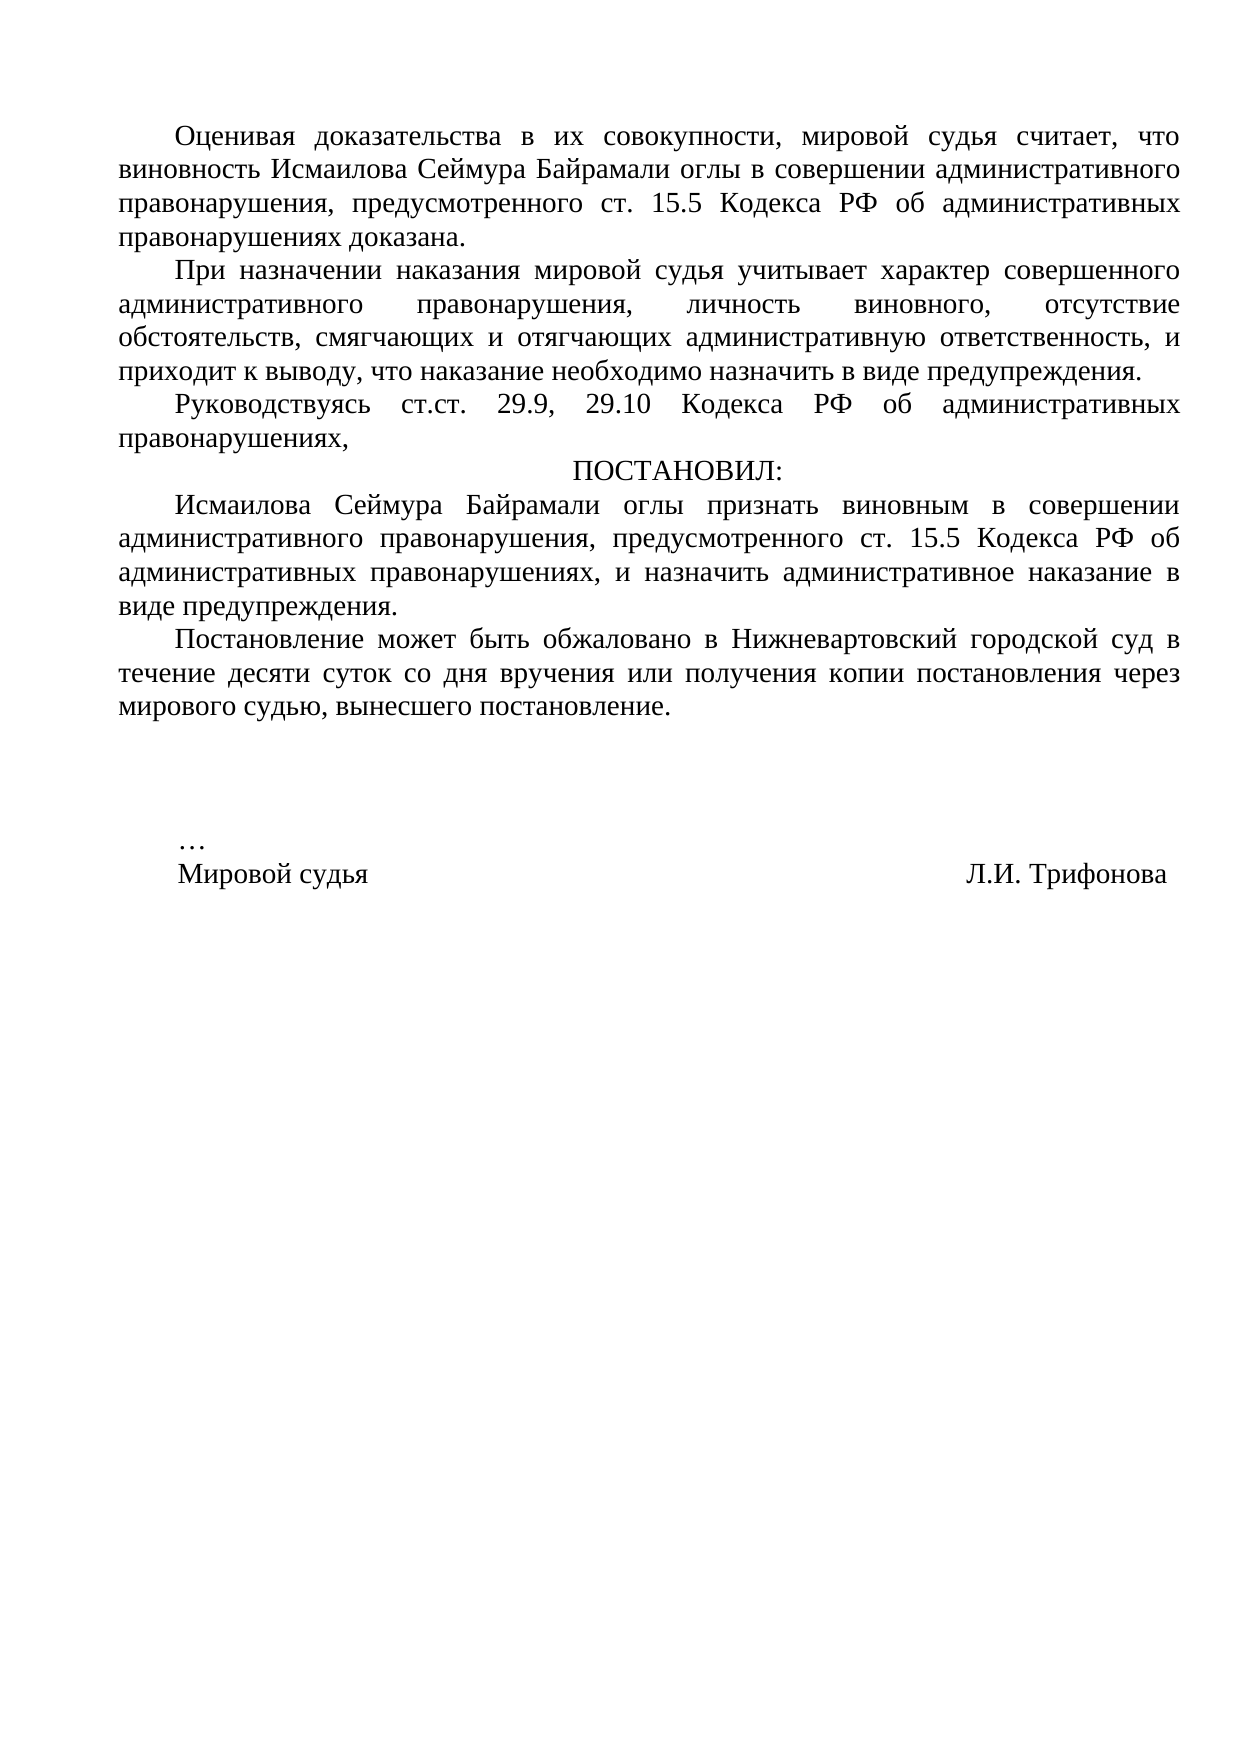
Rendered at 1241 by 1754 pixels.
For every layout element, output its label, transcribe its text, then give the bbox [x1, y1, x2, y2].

text Исмаилова Сеймура Байрамали оглы признать виновным в совершении административного правонарушения, предусмотренного ст. 15.5 Кодекса РФ об административных правонарушениях, и назначить административное наказание в виде предупреждения. [118, 487, 1181, 621]
text При назначении наказания мировой судья учитывает характер совершенного административного правонарушения, личность виновного, отсутствие обстоятельств, смягчающих и отягчающих административную ответственность, и приходит к выводу, что наказание необходимо назначить в виде предупреждения. [118, 252, 1181, 386]
text ПОСТАНОВИЛ: [118, 453, 1181, 487]
text … [118, 822, 1181, 856]
text Руководствуясь ст.ст. 29.9, 29.10 Кодекса РФ об административных правонарушениях, [118, 386, 1181, 453]
text Постановление может быть обжаловано в Нижневартовский городской суд в течение десяти суток со дня вручения или получения копии постановления через мирового судью, вынесшего постановление. [118, 621, 1181, 722]
text Оценивая доказательства в их совокупности, мировой судья считает, что виновность Исмаилова Сеймура Байрамали оглы в совершении административного правонарушения, предусмотренного ст. 15.5 Кодекса РФ об административных правонарушениях доказана. [118, 118, 1181, 252]
text Мировой судья Л.И. Трифонова [118, 856, 1181, 889]
